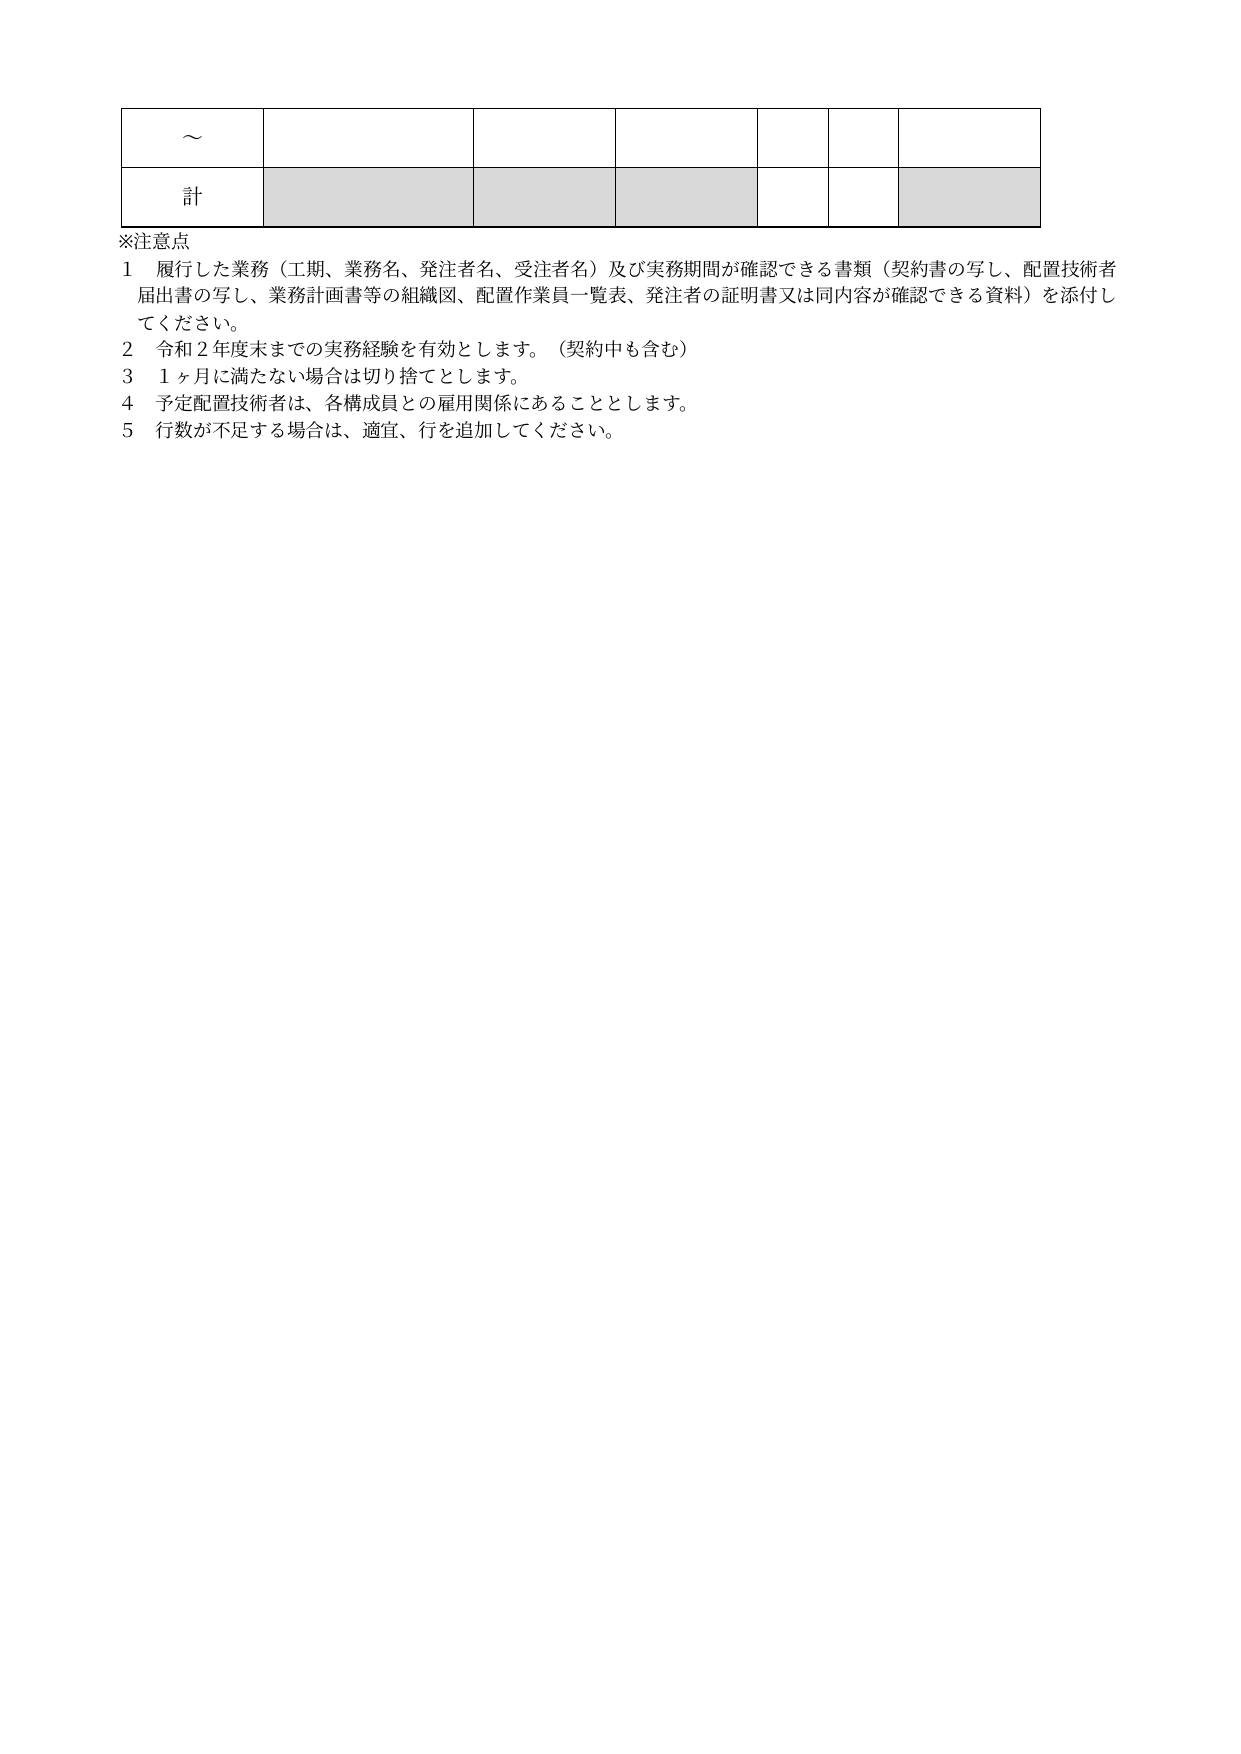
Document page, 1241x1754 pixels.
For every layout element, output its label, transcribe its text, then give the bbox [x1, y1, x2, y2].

table_cell 計 [122, 168, 263, 226]
table_cell [474, 168, 615, 226]
table_cell [899, 168, 1040, 226]
text ２ 令和２年度末までの実務経験を有効とします。（契約中も含む） [118, 335, 1122, 362]
table_cell [474, 109, 615, 167]
text ４ 予定配置技術者は、各構成員との雇用関係にあることとします。 [118, 389, 1122, 416]
table_cell [758, 109, 828, 167]
table_cell [264, 109, 473, 167]
table_cell [899, 109, 1040, 167]
table_cell ～ [122, 109, 263, 167]
text ３ １ヶ月に満たない場合は切り捨てとします。 [118, 362, 1122, 389]
text ※注意点 [118, 227, 1122, 254]
table_cell [264, 168, 473, 226]
text １ 履行した業務（工期、業務名、発注者名、受注者名）及び実務期間が確認できる書類（契約書の写し、配置技術者届出書の写し、業務計画書等の組織図、配置作業員一覧表、発注者の証明書又は同内容が確認できる資料）を添付してください。 [118, 254, 1122, 335]
table_cell [758, 168, 828, 226]
table_cell [829, 109, 898, 167]
table_cell [829, 168, 898, 226]
text ５ 行数が不足する場合は、適宜、行を追加してください。 [118, 416, 1122, 443]
table_cell [616, 109, 757, 167]
table_cell [616, 168, 757, 226]
